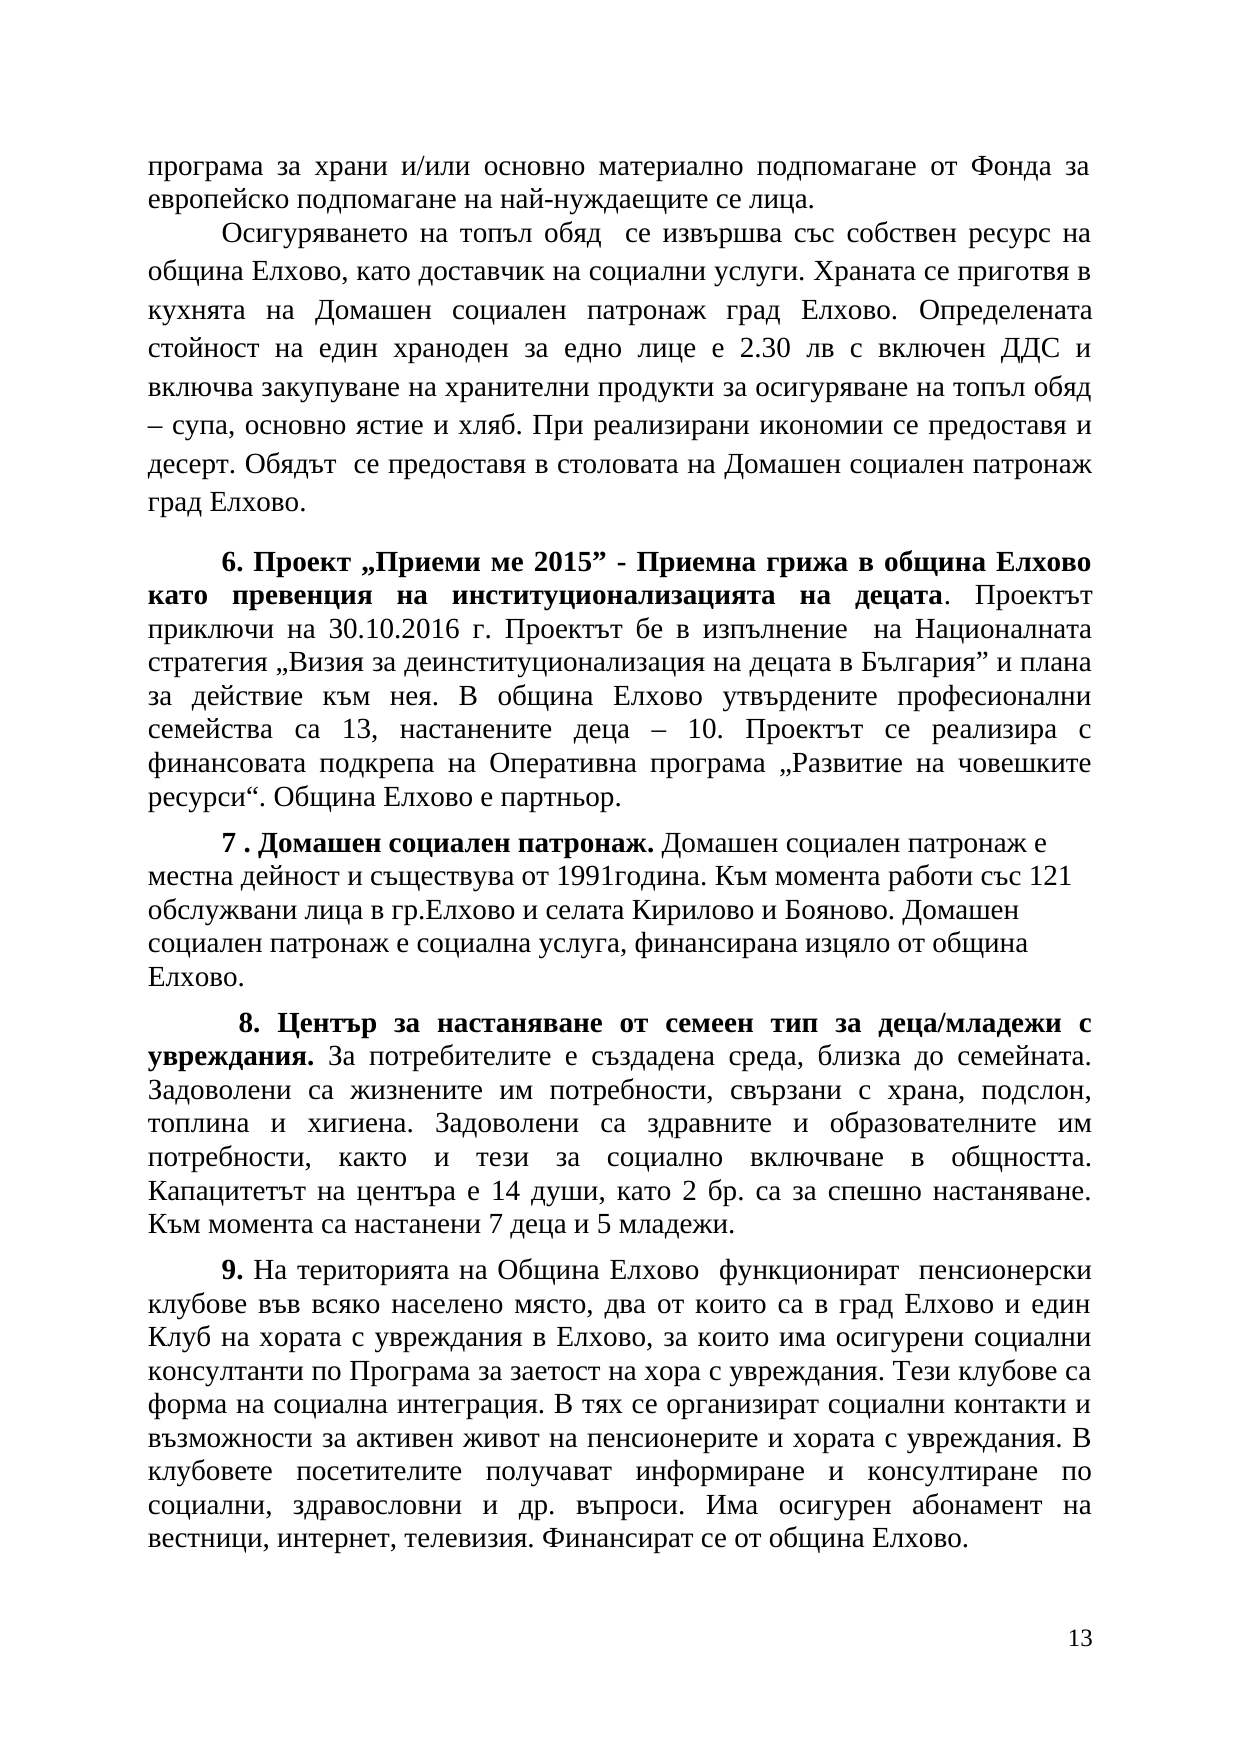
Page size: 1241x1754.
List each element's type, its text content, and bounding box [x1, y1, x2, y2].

text 8. Център за настаняване от семеен тип за деца/младежи с увреждания. За потребителите е създадена среда, близка до семейната. Задоволени са жизнените им потребности, свързани с храна, подслон, топлина и хигиена. Задоволени са здравните и образователните им потребности, както и тези за социално включване в общността. Капацитетът на центъра е 14 души, като 2 бр. са за спешно настаняване. Към момента са настанени 7 деца и 5 младежи. [148, 1005, 1093, 1240]
text Осигуряването на топъл обяд се извършва със собствен ресурс на община Елхово, като доставчик на социални услуги. Храната се приготвя в кухнята на Домашен социален патронаж град Елхово. Определената стойност на един храноден за едно лице е 2.30 лв с включен ДДС и включва закупуване на хранителни продукти за осигуряване на топъл обяд – супа, основно ястие и хляб. При реализирани икономии се предоставя и десерт. Обядът се предоставя в столовата на Домашен социален патронаж град Елхово. [148, 215, 1093, 518]
text 9. На територията на Община Елхово функционират пенсионерски клубове във всяко населено място, два от които са в град Елхово и един Клуб на хората с увреждания в Елхово, за които има осигурени социални консултанти по Програма за заетост на хора с увреждания. Тези клубове са форма на социална интеграция. В тях се организират социални контакти и възможности за активен живот на пенсионерите и хората с увреждания. В клубовете посетителите получават информиране и консултиране по социални, здравословни и др. въпроси. Има осигурен абонамент на вестници, интернет, телевизия. Финансират се от община Елхово. [148, 1252, 1093, 1554]
text 7 . Домашен социален патронаж. Домашен социален патронаж е местна дейност и съществува от 1991година. Към момента работи със 121 обслужвани лица в гр.Елхово и селата Кирилово и Бояново. Домашен социален патронаж е социална услуга, финансирана изцяло от община Елхово. [148, 825, 1093, 992]
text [148, 148, 1090, 215]
text 6. Проект „Приеми ме 2015” - Приемна грижа в община Елхово като превенция на институционализацията на децата. Проектът приключи на 30.10.2016 г. Проектът бе в изпълнение на Националната стратегия „Визия за деинституционализация на децата в България” и плана за действие към нея. В община Елхово утвърдените професионални семейства са 13, настанените деца – 10. Проектът се реализира с финансовата подкрепа на Оперативна програма „Развитие на човешките ресурси“. Община Елхово е партньор. [148, 544, 1093, 812]
